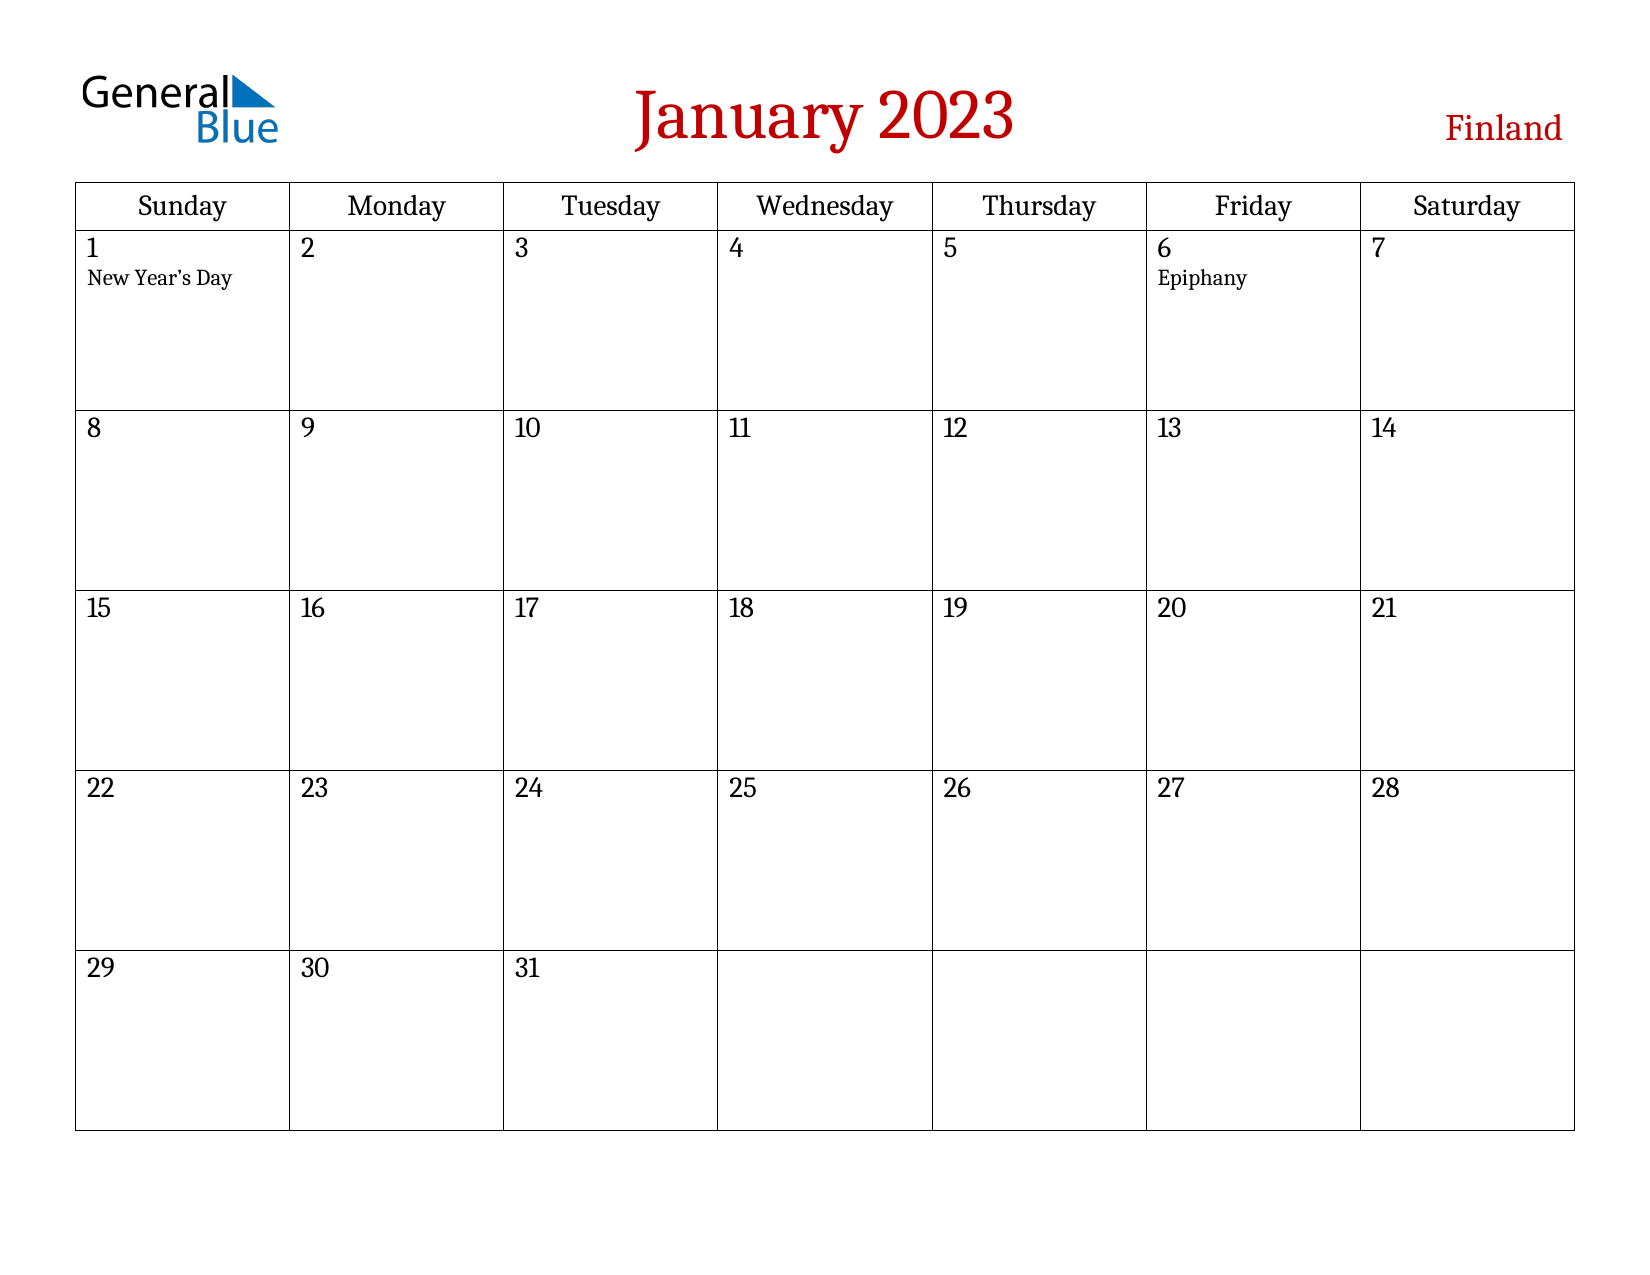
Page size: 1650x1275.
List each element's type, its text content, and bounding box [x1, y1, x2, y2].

table_cell [933, 951, 1146, 985]
table_cell 3 [504, 231, 717, 264]
table_cell 20 [1147, 591, 1360, 625]
table_cell [1361, 985, 1574, 1130]
table_cell [933, 445, 1146, 590]
table_cell New Year’s Day [76, 265, 289, 410]
table_cell [504, 985, 717, 1130]
table_cell 13 [1147, 411, 1360, 444]
table_cell [290, 805, 503, 950]
table_header Finland [1146, 75, 1574, 182]
table_cell [1147, 951, 1360, 985]
table_cell Saturday [1361, 183, 1574, 230]
table_cell 6 [1147, 231, 1360, 264]
table_cell 24 [504, 771, 717, 805]
table_cell [1147, 985, 1360, 1130]
table_cell 11 [718, 411, 932, 444]
table_cell 17 [504, 591, 717, 625]
table_cell 15 [76, 591, 289, 625]
table_cell 28 [1361, 771, 1574, 805]
table_cell Thursday [933, 183, 1146, 230]
table_cell [1361, 445, 1574, 590]
table_cell 8 [76, 411, 289, 444]
table_cell [1361, 265, 1574, 410]
table_cell 22 [76, 771, 289, 805]
table_cell [290, 445, 503, 590]
table_cell 23 [290, 771, 503, 805]
table_cell 26 [933, 771, 1146, 805]
table_cell Tuesday [504, 183, 717, 230]
table_cell [76, 625, 289, 770]
table_cell 18 [718, 591, 932, 625]
table_cell Monday [290, 183, 503, 230]
table_cell [76, 805, 289, 950]
table_cell [290, 625, 503, 770]
table_header January 2023 [504, 75, 1146, 182]
table_cell [1147, 805, 1360, 950]
table_cell [718, 445, 932, 590]
table_cell [718, 805, 932, 950]
table_cell [933, 985, 1146, 1130]
table_cell Friday [1147, 183, 1360, 230]
table_cell 29 [76, 951, 289, 985]
picture [82, 75, 278, 143]
table_cell [718, 985, 932, 1130]
table_cell [76, 985, 289, 1130]
table_cell 12 [933, 411, 1146, 444]
table_cell [504, 265, 717, 410]
table_cell [290, 985, 503, 1130]
table_header [76, 75, 503, 182]
table_cell 27 [1147, 771, 1360, 805]
table_cell 2 [290, 231, 503, 264]
table_cell Epiphany [1147, 265, 1360, 410]
table_cell [933, 625, 1146, 770]
table_cell 30 [290, 951, 503, 985]
table_cell [718, 951, 932, 985]
table_cell [718, 265, 932, 410]
table_cell 31 [504, 951, 717, 985]
table_cell 25 [718, 771, 932, 805]
table_cell 1 [76, 231, 289, 264]
table_cell 16 [290, 591, 503, 625]
table_cell [290, 265, 503, 410]
table_cell [1147, 445, 1360, 590]
table_cell [76, 445, 289, 590]
table_cell [718, 625, 932, 770]
table_cell 9 [290, 411, 503, 444]
table_cell [933, 265, 1146, 410]
table_cell [504, 805, 717, 950]
table_cell 5 [933, 231, 1146, 264]
table_cell [1361, 625, 1574, 770]
table_cell [933, 805, 1146, 950]
table_cell [1361, 951, 1574, 985]
table_cell 10 [504, 411, 717, 444]
table_cell 7 [1361, 231, 1574, 264]
table_cell [504, 445, 717, 590]
table_cell [1361, 805, 1574, 950]
table_cell 14 [1361, 411, 1574, 444]
table_cell Wednesday [718, 183, 932, 230]
table_cell Sunday [76, 183, 289, 230]
table_cell 21 [1361, 591, 1574, 625]
table_cell [1147, 625, 1360, 770]
table_cell 4 [718, 231, 932, 264]
table_cell 19 [933, 591, 1146, 625]
table_cell [504, 625, 717, 770]
